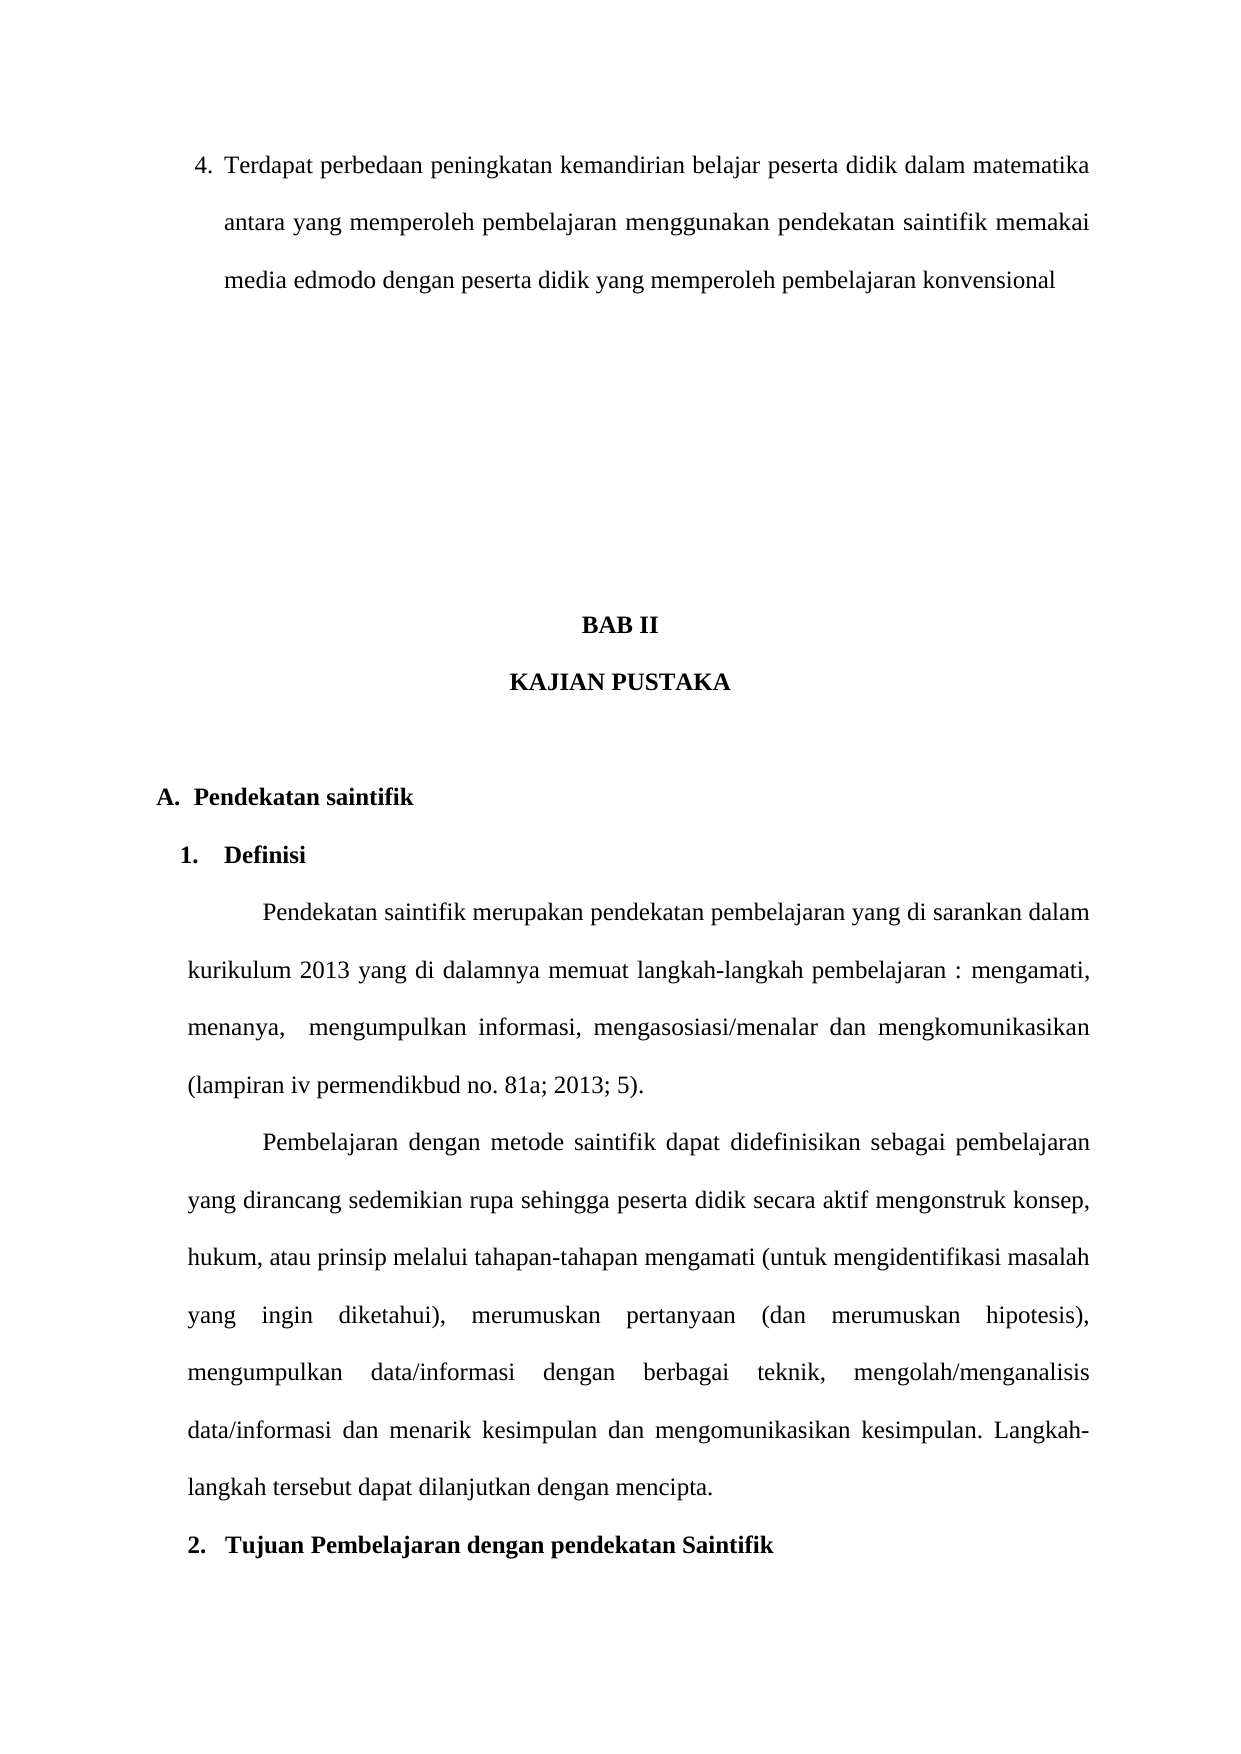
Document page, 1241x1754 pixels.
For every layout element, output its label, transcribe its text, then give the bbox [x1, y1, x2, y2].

list Pendekatan saintifik merupakan pendekatan pembelajaran yang di sarankan dalam kurikulum 2013 yang di dalamnya memuat langkah-langkah pembelajaran : mengamati, menanya, mengumpulkan informasi, mengasosiasi/menalar dan mengkomunikasikan (lampiran iv permendikbud no. 81a; 2013; 5). [187, 897, 1090, 1099]
list Terdapat perbedaan peningkatan kemandirian belajar peserta didik dalam matematika antara yang memperoleh pembelajaran menggunakan pendekatan saintifik memakai media edmodo dengan peserta didik yang memperoleh pembelajaran konvensional [194, 150, 1090, 294]
subtitle BAB II [150, 610, 1090, 639]
subtitle KAJIAN PUSTAKA [150, 667, 1090, 696]
list Pembelajaran dengan metode saintifik dapat didefinisikan sebagai pembelajaran yang dirancang sedemikian rupa sehingga peserta didik secara aktif mengonstruk konsep, hukum, atau prinsip melalui tahapan-tahapan mengamati (untuk mengidentifikasi masalah yang ingin diketahui), merumuskan pertanyaan (dan merumuskan hipotesis), mengumpulkan data/informasi dengan berbagai teknik, mengolah/menganalisis data/informasi dan menarik kesimpulan dan mengomunikasikan kesimpulan. Langkah-langkah tersebut dapat dilanjutkan dengan mencipta. [187, 1127, 1090, 1501]
subtitle Pendekatan saintifik [156, 782, 1090, 811]
list Definisi [179, 840, 1090, 869]
list Tujuan Pembelajaran dengan pendekatan Saintifik [187, 1530, 1090, 1559]
